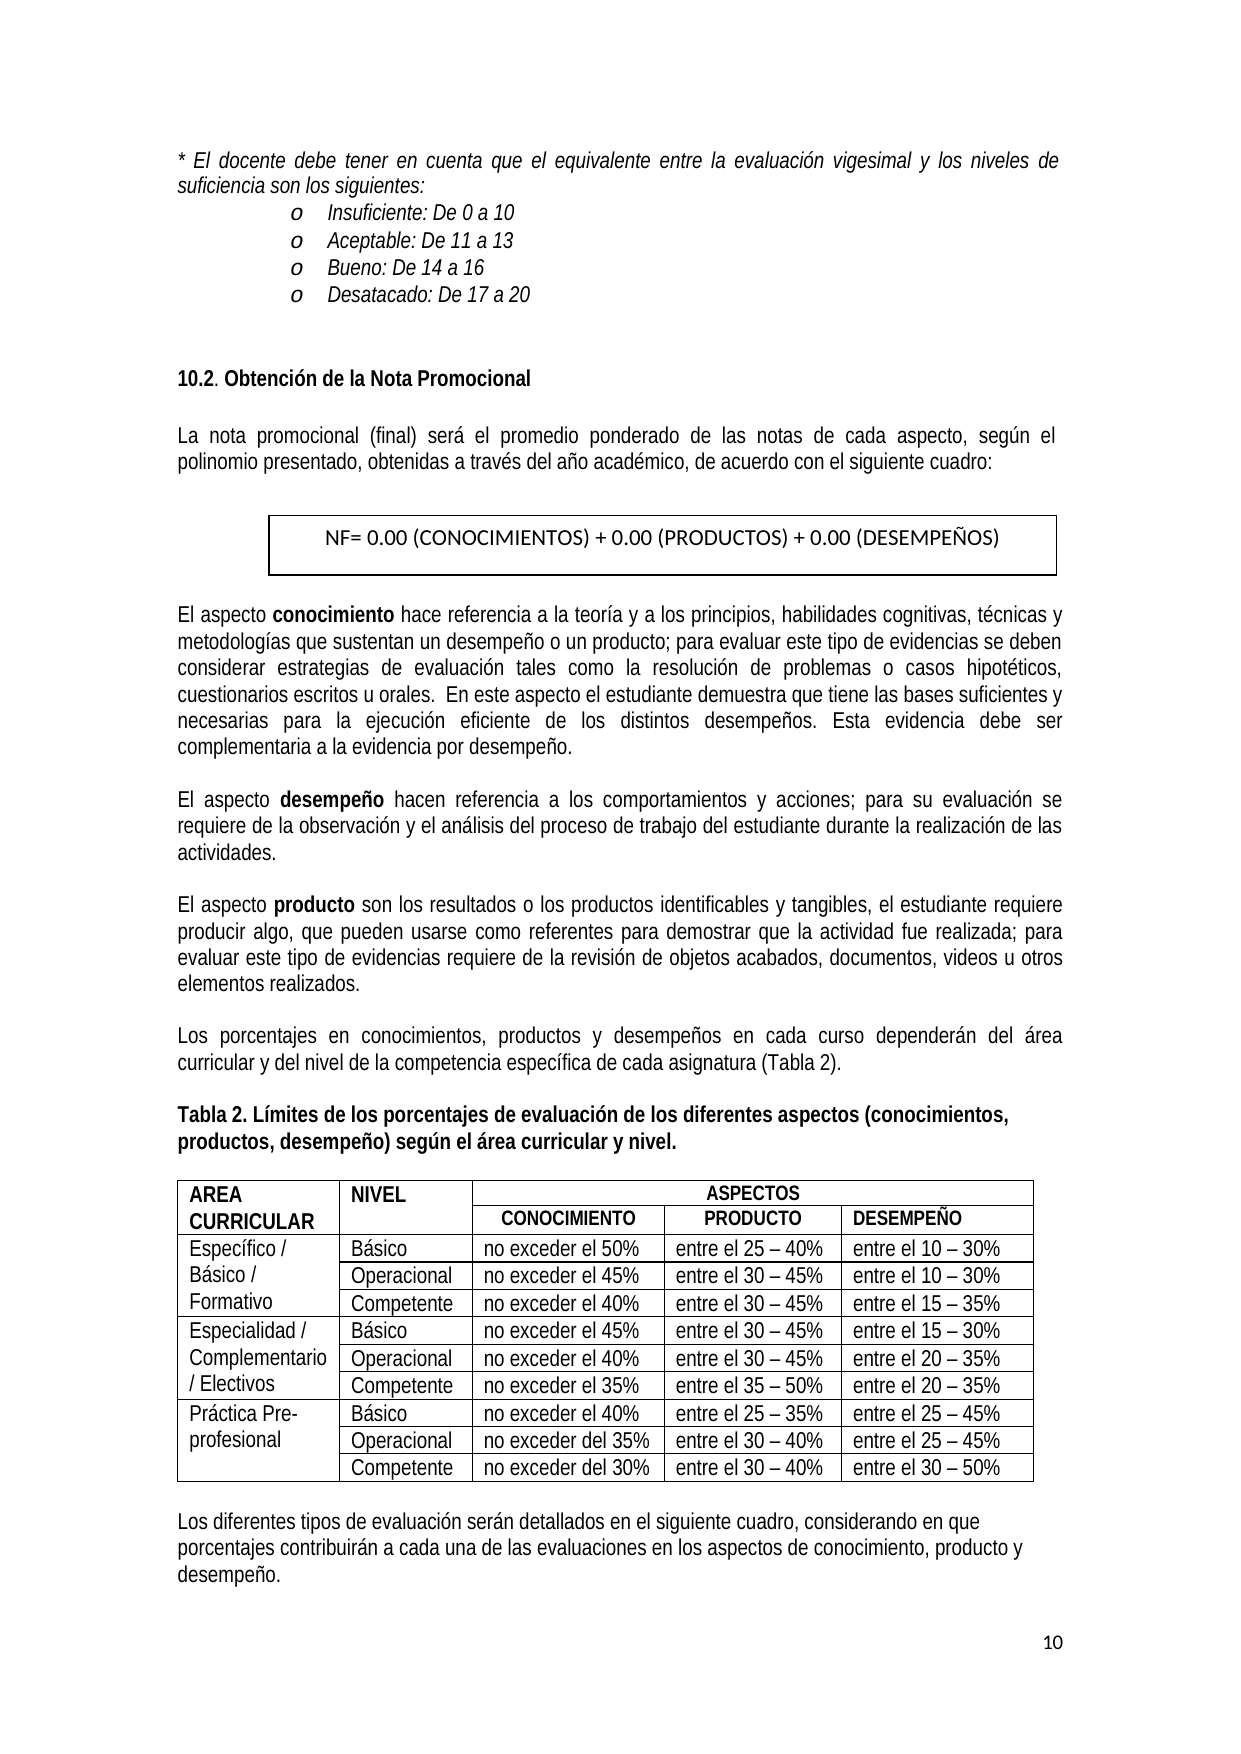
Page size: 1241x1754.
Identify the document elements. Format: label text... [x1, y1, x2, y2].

text Los diferentes tipos de evaluación serán detallados en el siguiente cuadro, considerando en que porcentajes contribuirán a cada una de las evaluaciones en los aspectos de conocimiento, producto y desempeño. [177, 1508, 1063, 1587]
table_cell entre el 30 – 45% [665, 1317, 841, 1344]
list Desatacado: De 17 a 20 [290, 281, 1063, 308]
table_cell CONOCIMIENTO [473, 1206, 664, 1234]
table_cell entre el 10 – 30% [842, 1235, 1033, 1261]
text Los porcentajes en conocimientos, productos y desempeños en cada curso dependerán del área curricular y del nivel de la competencia específica de cada asignatura (Tabla 2). [177, 1022, 1063, 1075]
table_cell no exceder del 35% [473, 1427, 664, 1453]
text La nota promocional (final) será el promedio ponderado de las notas de cada aspecto, según el polinomio presentado, obtenidas a través del año académico, de acuerdo con el siguiente cuadro: [177, 423, 1057, 474]
table_cell no exceder el 35% [473, 1372, 664, 1398]
table_cell entre el 10 – 30% [842, 1263, 1033, 1289]
table_cell entre el 25 – 35% [665, 1400, 841, 1426]
table_cell Básico [340, 1235, 472, 1261]
table_cell no exceder el 45% [473, 1317, 664, 1344]
table_cell entre el 15 – 35% [842, 1290, 1033, 1316]
table_cell entre el 30 – 50% [842, 1454, 1033, 1481]
text 10.2. Obtención de la Nota Promocional [177, 366, 1063, 392]
table_cell entre el 30 – 45% [665, 1290, 841, 1316]
table_cell entre el 30 – 45% [665, 1345, 841, 1371]
table_cell Especialidad / Complementario / Electivos [178, 1317, 339, 1398]
table_cell no exceder del 30% [473, 1454, 664, 1481]
text Tabla 2. Límites de los porcentajes de evaluación de los diferentes aspectos (conocimientos, productos, desempeño) según el área curricular y nivel. [177, 1101, 1063, 1154]
table_cell entre el 30 – 40% [665, 1454, 841, 1481]
text El aspecto conocimiento hace referencia a la teoría y a los principios, habilidades cognitivas, técnicas y metodologías que sustentan un desempeño o un producto; para evaluar este tipo de evidencias se deben considerar estrategias de evaluación tales como la resolución de problemas o casos hipotéticos, cuestionarios escritos u orales. En este aspecto el estudiante demuestra que tiene las bases suficientes y necesarias para la ejecución eficiente de los distintos desempeños. Esta evidencia debe ser complementaria a la evidencia por desempeño. [177, 601, 1063, 759]
list Insuficiente: De 0 a 10 [290, 199, 1063, 226]
table_cell no exceder el 50% [473, 1235, 664, 1261]
table_cell Específico / Básico / Formativo [178, 1235, 339, 1316]
table_cell no exceder el 40% [473, 1345, 664, 1371]
table_cell Básico [340, 1317, 472, 1344]
table_cell Operacional [340, 1427, 472, 1453]
table_header AREA CURRICULAR [178, 1181, 339, 1234]
table_cell entre el 25 – 45% [842, 1427, 1033, 1453]
table_cell no exceder el 40% [473, 1400, 664, 1426]
table_header NIVEL [340, 1181, 472, 1234]
table_header ASPECTOS [473, 1181, 1033, 1205]
table_cell entre el 25 – 40% [665, 1235, 841, 1261]
table_cell no exceder el 40% [473, 1290, 664, 1316]
table_cell entre el 25 – 45% [842, 1400, 1033, 1426]
table_cell entre el 20 – 35% [842, 1345, 1033, 1371]
table_cell entre el 30 – 45% [665, 1263, 841, 1289]
table_cell Operacional [340, 1345, 472, 1371]
text El aspecto desempeño hacen referencia a los comportamientos y acciones; para su evaluación se requiere de la observación y el análisis del proceso de trabajo del estudiante durante la realización de las actividades. [177, 786, 1063, 865]
table_cell Competente [340, 1372, 472, 1398]
text * El docente debe tener en cuenta que el equivalente entre la evaluación vigesimal y los niveles de suficiencia son los siguientes: [177, 148, 1063, 199]
text El aspecto producto son los resultados o los productos identificables y tangibles, el estudiante requiere producir algo, que pueden usarse como referentes para demostrar que la actividad fue realizada; para evaluar este tipo de evidencias requiere de la revisión de objetos acabados, documentos, videos u otros elementos realizados. [177, 891, 1063, 997]
table_cell Práctica Pre-profesional [178, 1400, 339, 1481]
table_cell PRODUCTO [665, 1206, 841, 1234]
table_cell no exceder el 45% [473, 1263, 664, 1289]
table_cell entre el 20 – 35% [842, 1372, 1033, 1398]
table_cell Competente [340, 1454, 472, 1481]
table_cell entre el 30 – 40% [665, 1427, 841, 1453]
table_cell entre el 35 – 50% [665, 1372, 841, 1398]
table_cell entre el 15 – 30% [842, 1317, 1033, 1344]
list Bueno: De 14 a 16 [290, 254, 1063, 281]
table_cell Competente [340, 1290, 472, 1316]
list Aceptable: De 11 a 13 [290, 226, 1063, 254]
table_cell Operacional [340, 1263, 472, 1289]
table_cell DESEMPEÑO [842, 1206, 1033, 1234]
table_cell Básico [340, 1400, 472, 1426]
